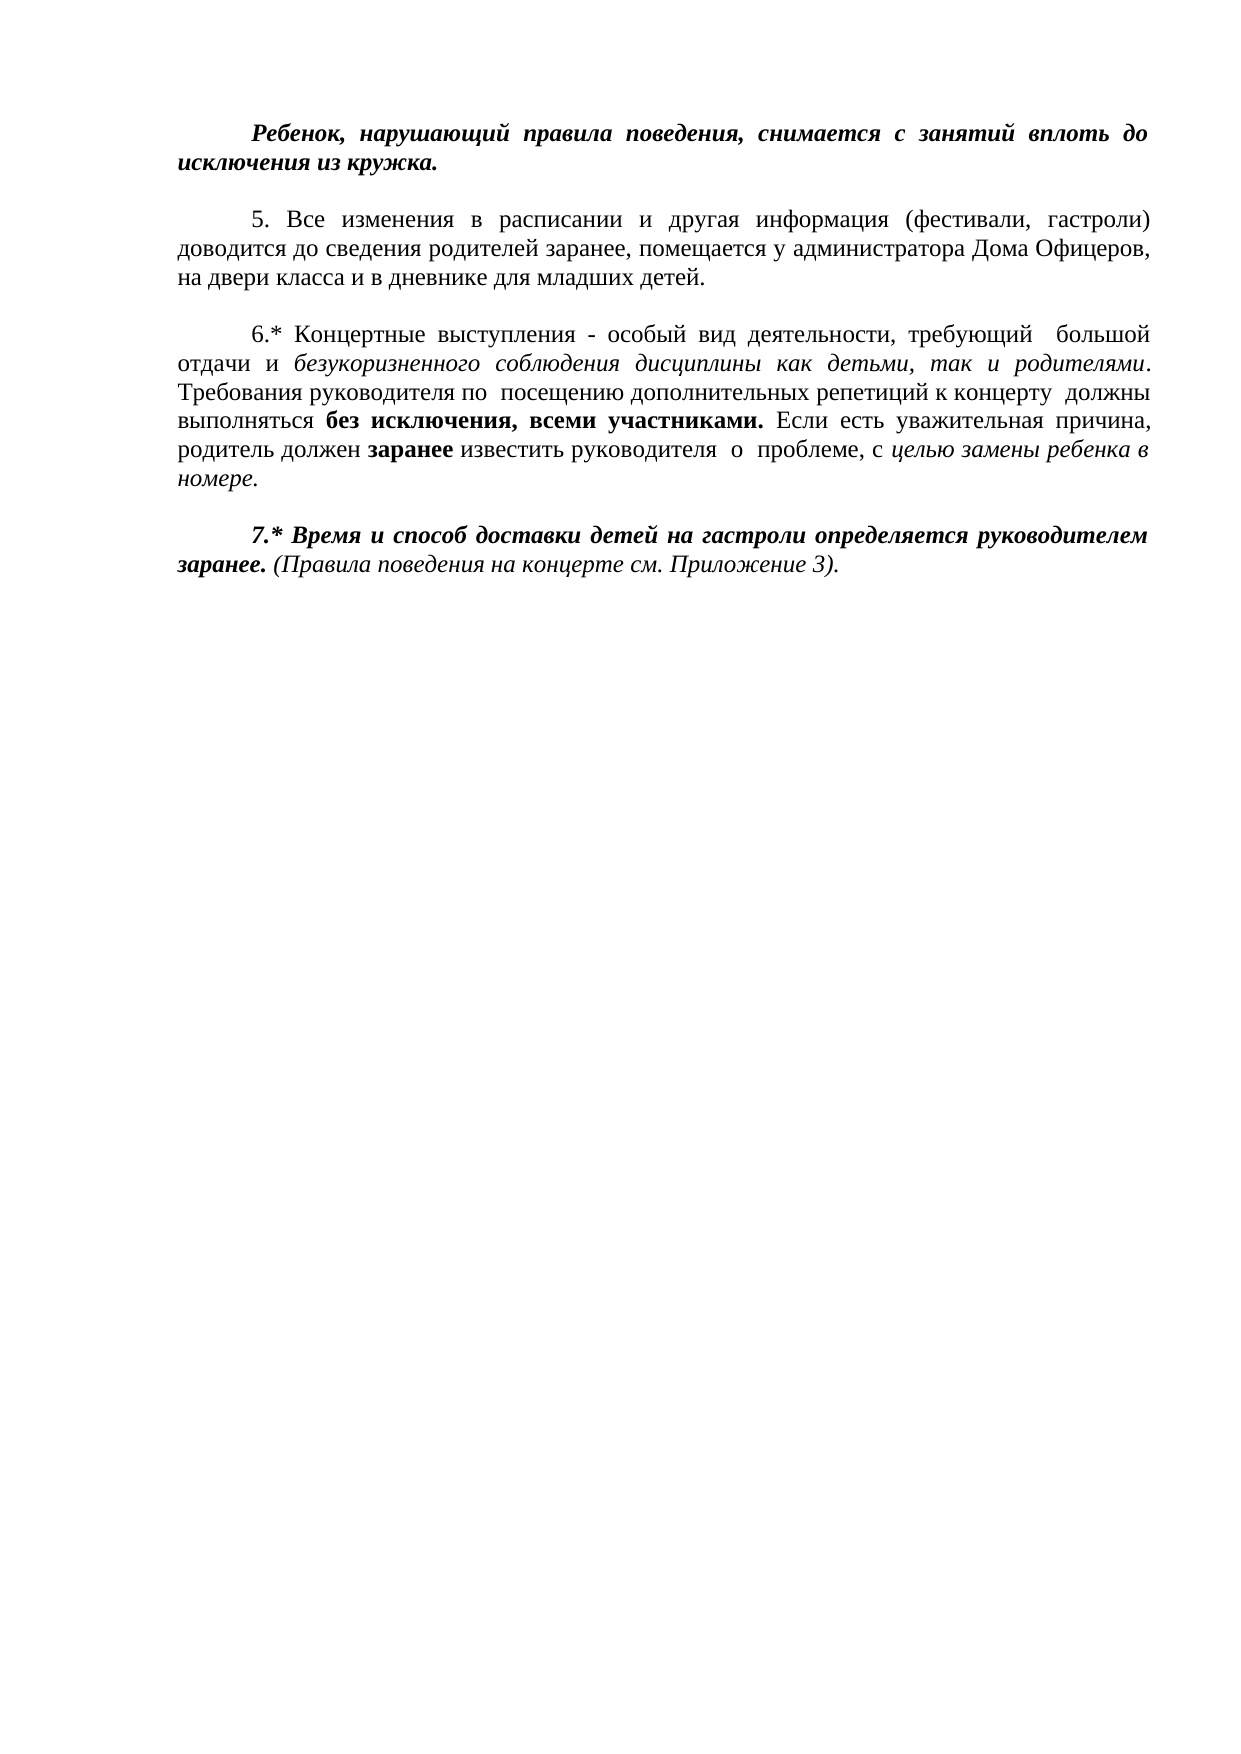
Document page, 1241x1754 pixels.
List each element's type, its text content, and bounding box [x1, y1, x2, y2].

text 5. Все изменения в расписании и другая информация (фестивали, гастроли) доводится до сведения родителей заранее, помещается у администратора Дома Офицеров, на двери класса и в дневнике для младших детей. [177, 204, 1152, 291]
text Ребенок, нарушающий правила поведения, снимается с занятий вплоть до исключения из кружка. [177, 118, 1152, 176]
text 7.* Время и способ доставки детей на гастроли определяется руководителем заранее. (Правила поведения на концерте см. Приложение 3). [177, 521, 1152, 578]
text 6.* Концертные выступления - особый вид деятельности, требующий большой отдачи и безукоризненного соблюдения дисциплины как детьми, так и родителями. Требования руководителя по посещению дополнительных репетиций к концерту должны выполняться без исключения, всеми участниками. Если есть уважительная причина, родитель должен заранее известить руководителя о проблеме, с целью замены ребенка в номере. [177, 319, 1152, 492]
